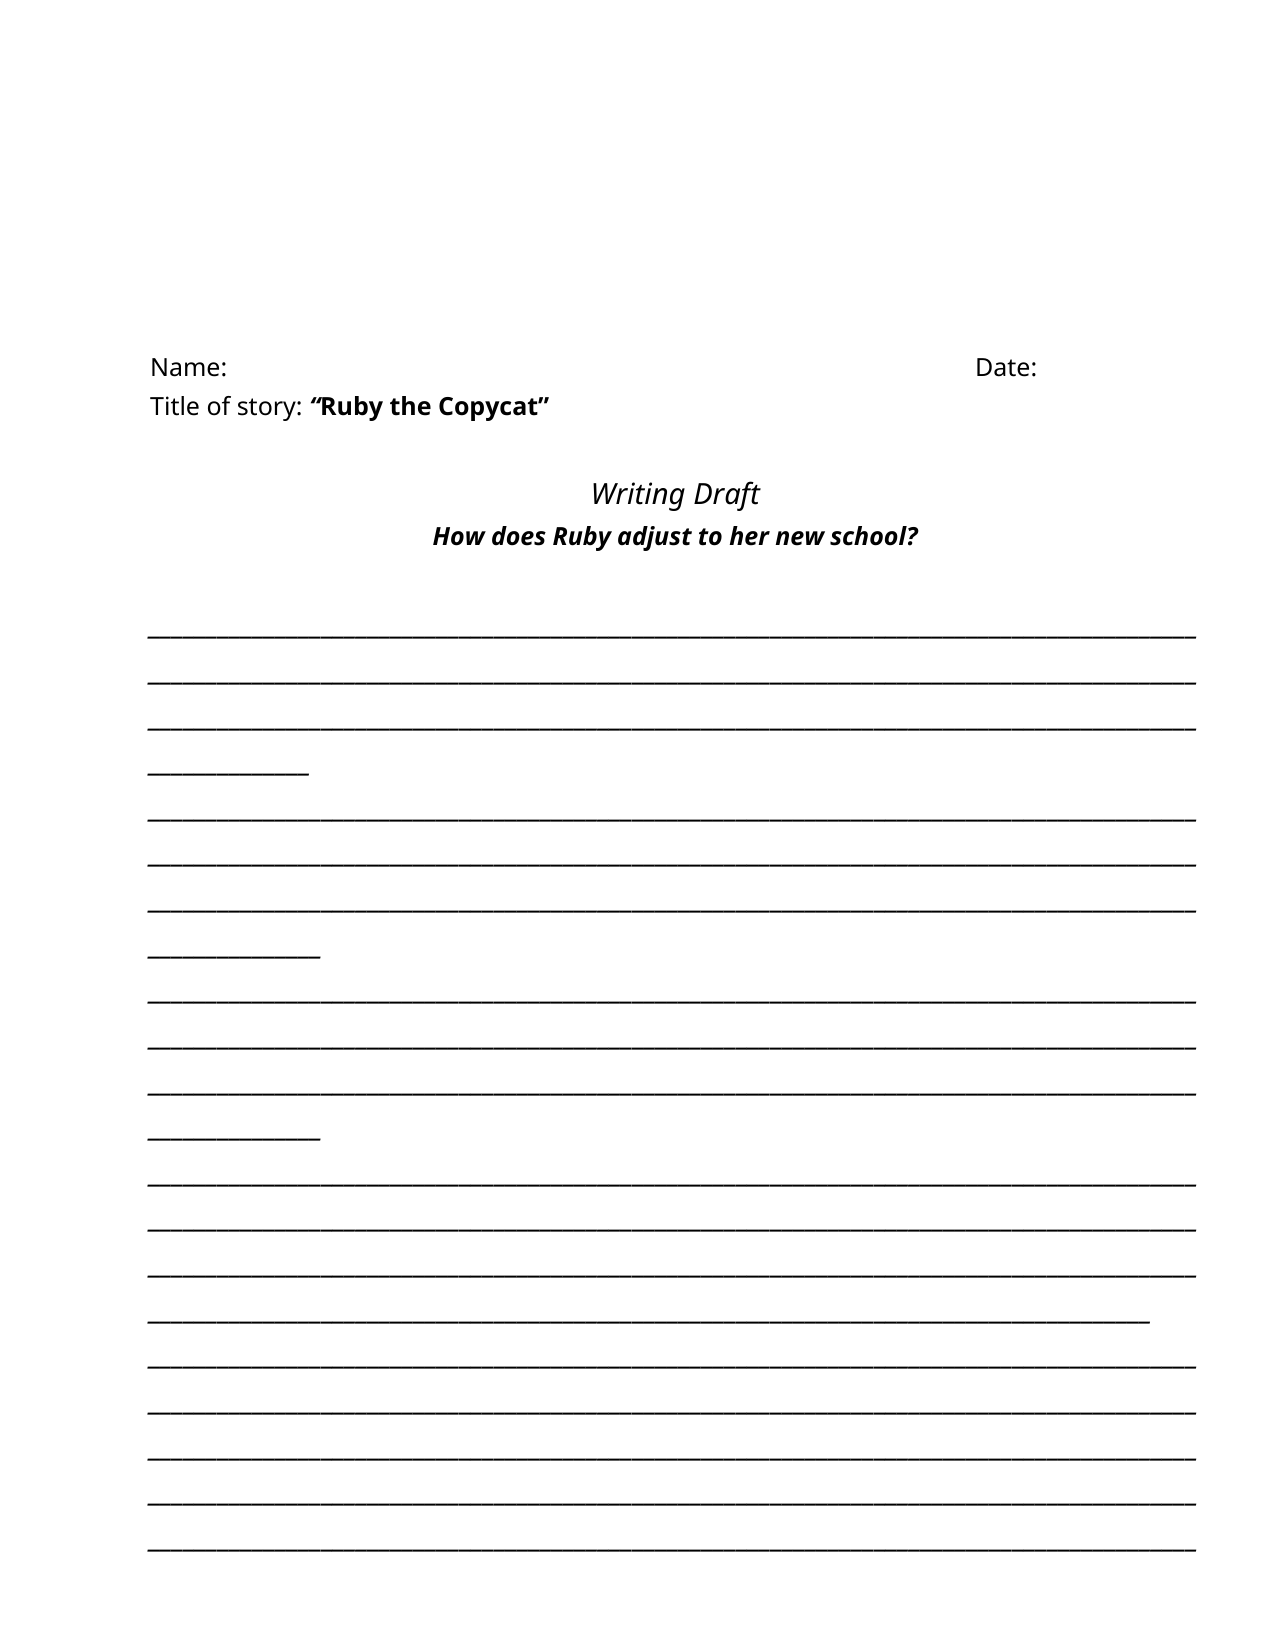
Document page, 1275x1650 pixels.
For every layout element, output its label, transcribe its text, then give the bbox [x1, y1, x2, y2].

text ________________________________________________________________________________________________________________________________________________________________________________________________________________________________________________________________________________________________________________________________________________________________________ [150, 1151, 1200, 1328]
text Name: Date: [150, 349, 1200, 383]
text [150, 1333, 1200, 1556]
text Title of story: “Ruby the Copycat” [150, 388, 1200, 422]
text Writing Draft [150, 473, 1200, 513]
text ________________________________________________________________________________________________________________________________________________________________________________________________________________________________________________________________________________________________ [150, 968, 1200, 1145]
text ________________________________________________________________________________________________________________________________________________________________________________________________________________________________________________________________________________________________ [150, 786, 1200, 963]
text How does Ruby adjust to her new school? [150, 519, 1200, 553]
text _______________________________________________________________________________________________________________________________________________________________________________________________________________________________________________________________________________________________ [150, 603, 1200, 780]
